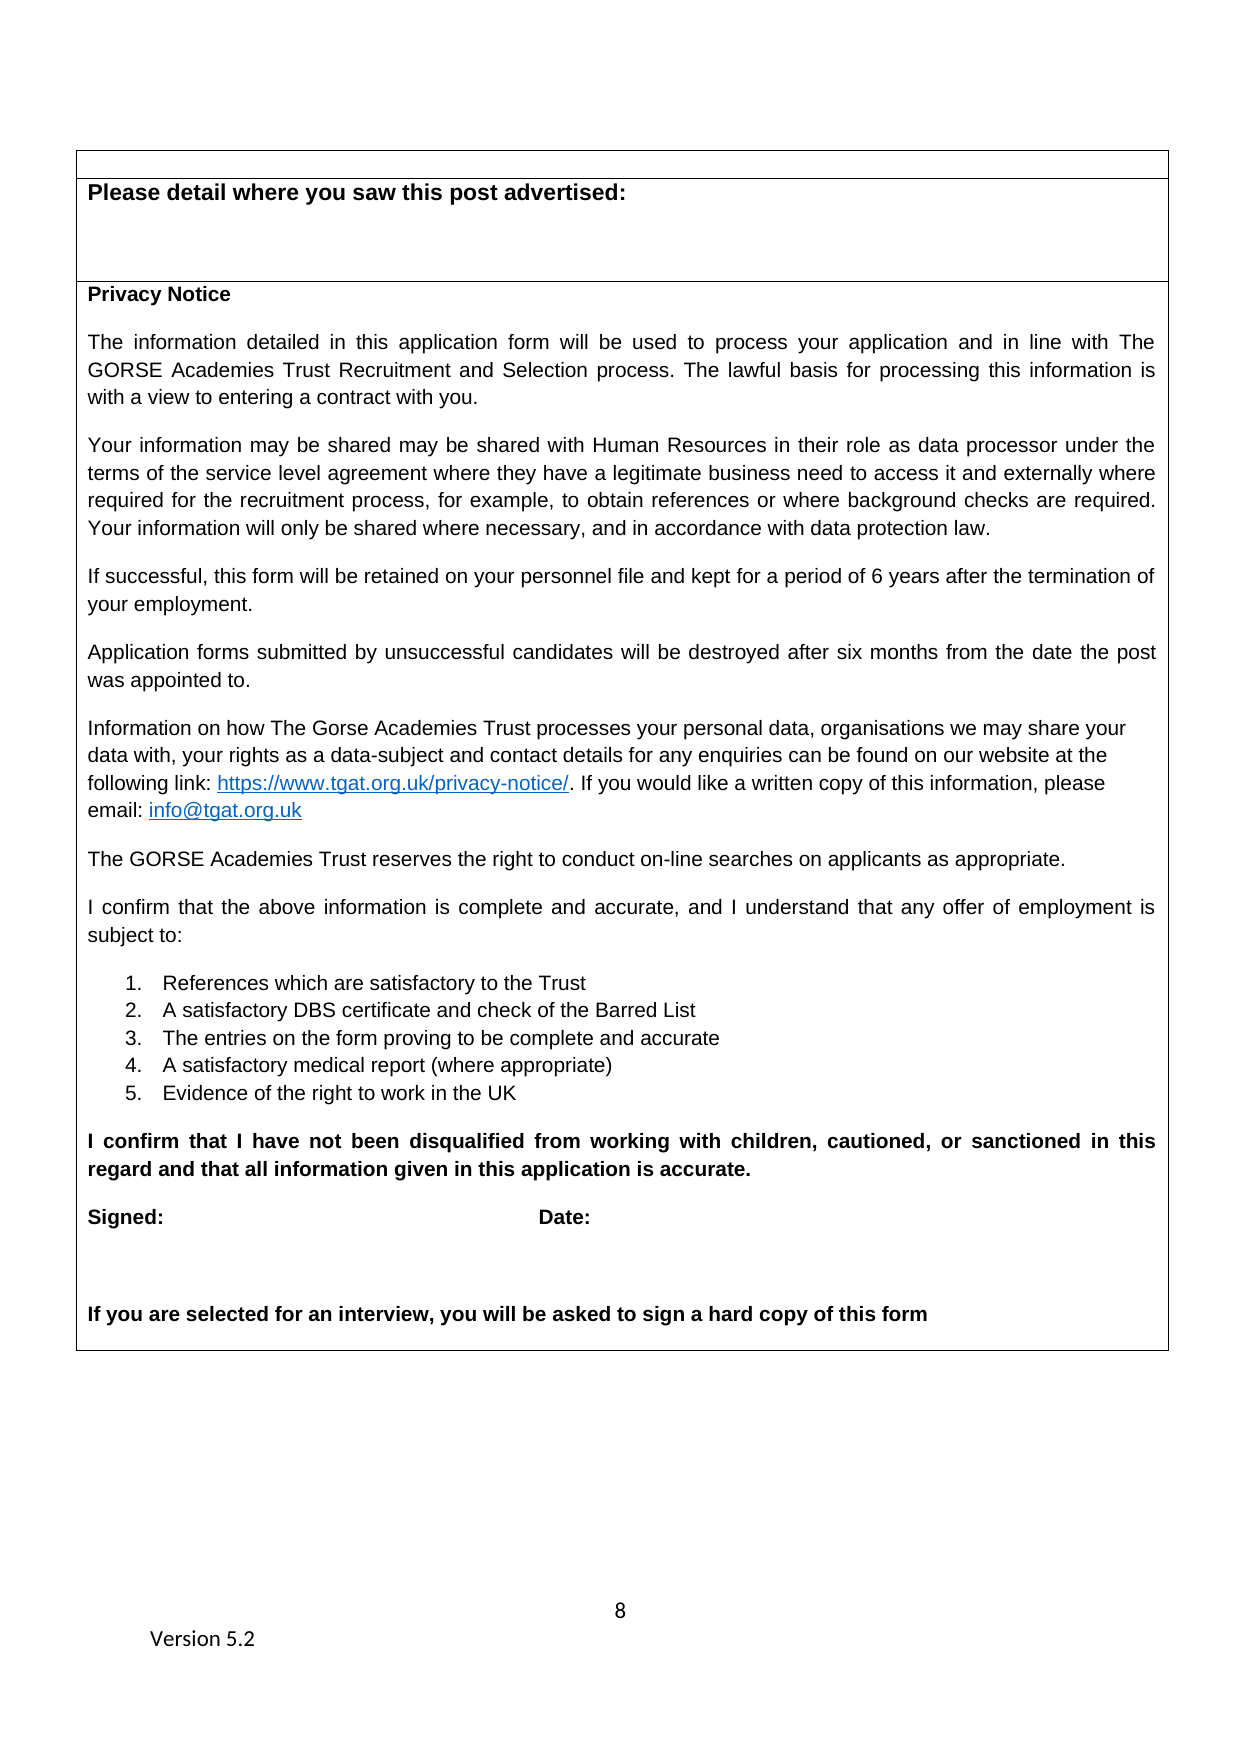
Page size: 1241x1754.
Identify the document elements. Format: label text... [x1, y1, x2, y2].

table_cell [77, 151, 1168, 177]
table_cell Please detail where you saw this post advertised: [77, 179, 1168, 281]
table_cell Privacy Notice The information detailed in this application form will be used to process your application and in line with The GORSE Academies Trust Recruitment and Selection process. The lawful basis for processing this information is with a view to entering a contract with you. Your information may be shared may be shared with Human Resources in their role as data processor under the terms of the service level agreement where they have a legitimate business need to access it and externally where required for the recruitment process, for example, to obtain references or where background checks are required. Your information will only be shared where necessary, and in accordance with data protection law. If successful, this form will be retained on your personnel file and kept for a period of 6 years after the termination of your employment. Application forms submitted by unsuccessful candidates will be destroyed after six months from the date the post was appointed to. Information on how The Gorse Academies Trust processes your personal data, organisations we may share your data with, your rights as a data-subject and contact details for any enquiries can be found on our website at the following link: https://www.tgat.org.uk/privacy-notice/. If you would like a written copy of this information, please email: info@tgat.org.uk The GORSE Academies Trust reserves the right to conduct on-line searches on applicants as appropriate. I confirm that the above information is complete and accurate, and I understand that any offer of employment is subject to: References which are satisfactory to the Trust A satisfactory DBS certificate and check of the Barred List The entries on the form proving to be complete and accurate A satisfactory medical report (where appropriate) Evidence of the right to work in the UK I confirm that I have not been disqualified from working with children, cautioned, or sanctioned in this regard and that all information given in this application is accurate. Signed: Date: If you are selected for an interview, you will be asked to sign a hard copy of this form [77, 282, 1168, 1350]
